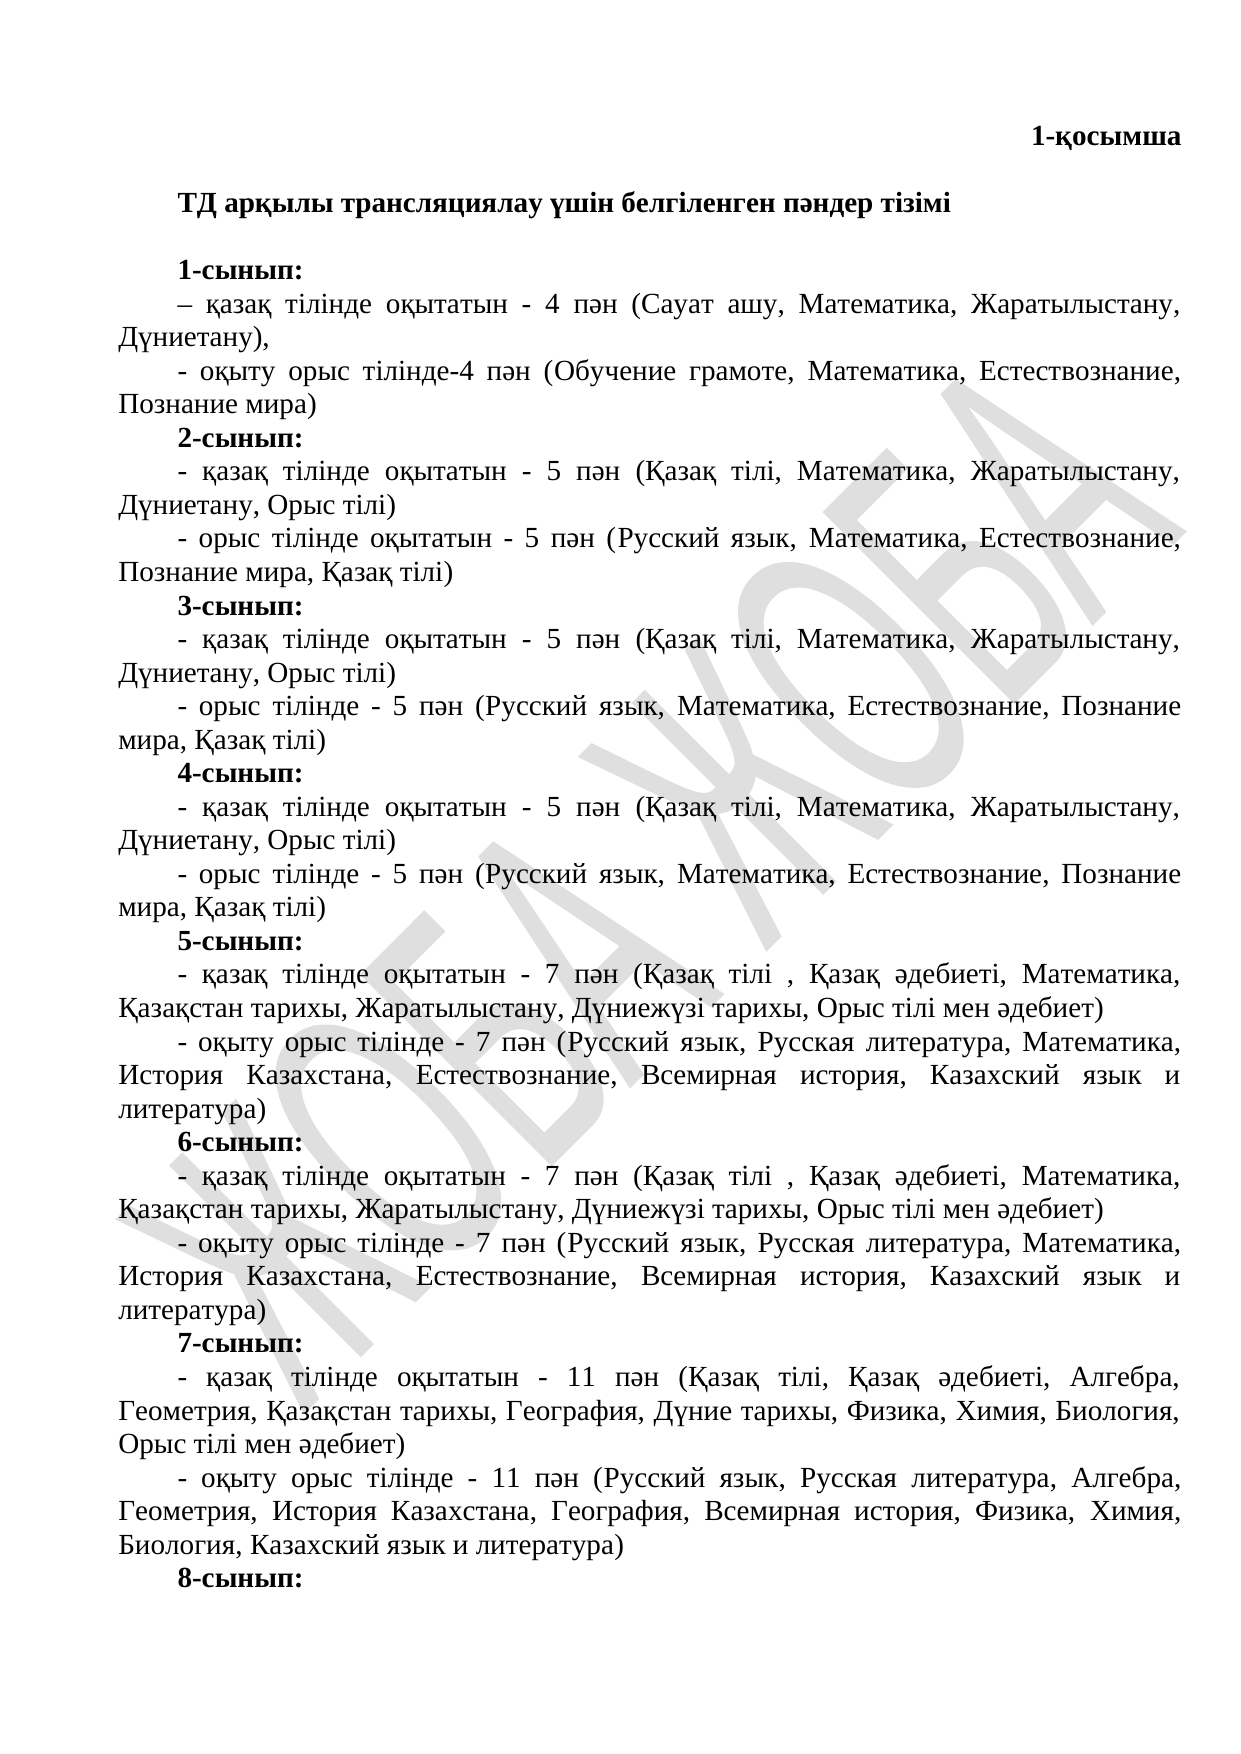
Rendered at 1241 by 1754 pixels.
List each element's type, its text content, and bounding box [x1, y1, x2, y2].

text - қазақ тілінде оқытатын - 7 пән (Қазақ тілі , Қазақ әдебиеті, Математика, Қазақстан тарихы, Жаратылыстану, Дүниежүзі тарихы, Орыс тілі мен әдебиет) [118, 1158, 1181, 1225]
text 1-қосымша [118, 118, 1181, 152]
text 4-сынып: [118, 755, 1181, 789]
text 8-сынып: [118, 1560, 1181, 1594]
text - қазақ тілінде оқытатын - 5 пән (Қазақ тілі, Математика, Жаратылыстану, Дүниетану, Орыс тілі) [118, 621, 1181, 688]
text - қазақ тілінде оқытатын - 5 пән (Қазақ тілі, Математика, Жаратылыстану, Дүниетану, Орыс тілі) [118, 453, 1181, 521]
text – қазақ тілінде оқытатын - 4 пән (Сауат ашу, Математика, Жаратылыстану, Дүниетану), [118, 286, 1181, 353]
text 7-сынып: [118, 1326, 1181, 1359]
text 1-сынып: [118, 252, 1181, 286]
text - оқыту орыс тілінде - 7 пән (Русский язык, Русская литература, Математика, История Казахстана, Естествознание, Всемирная история, Казахский язык и литература) [118, 1024, 1181, 1124]
text - орыс тілінде - 5 пән (Русский язык, Математика, Естествознание, Познание мира, Қазақ тілі) [118, 688, 1181, 755]
text - орыс тілінде оқытатын - 5 пән (Русский язык, Математика, Естествознание, Познание мира, Қазақ тілі) [118, 521, 1181, 588]
text 3-сынып: [118, 588, 1181, 621]
text - орыс тілінде - 5 пән (Русский язык, Математика, Естествознание, Познание мира, Қазақ тілі) [118, 856, 1181, 923]
text ТД арқылы трансляциялау үшін белгіленген пәндер тізімі [118, 185, 1181, 219]
text - қазақ тілінде оқытатын - 5 пән (Қазақ тілі, Математика, Жаратылыстану, Дүниетану, Орыс тілі) [118, 789, 1181, 856]
text 2-сынып: [118, 420, 1181, 453]
text - оқыту орыс тілінде-4 пән (Обучение грамоте, Математика, Естествознание, Познание мира) [118, 353, 1181, 420]
text 5-сынып: [118, 923, 1181, 957]
text 6-сынып: [118, 1124, 1181, 1158]
text - қазақ тілінде оқытатын - 7 пән (Қазақ тілі , Қазақ әдебиеті, Математика, Қазақстан тарихы, Жаратылыстану, Дүниежүзі тарихы, Орыс тілі мен әдебиет) [118, 957, 1181, 1024]
text - оқыту орыс тілінде - 7 пән (Русский язык, Русская литература, Математика, История Казахстана, Естествознание, Всемирная история, Казахский язык и литература) [118, 1225, 1181, 1326]
